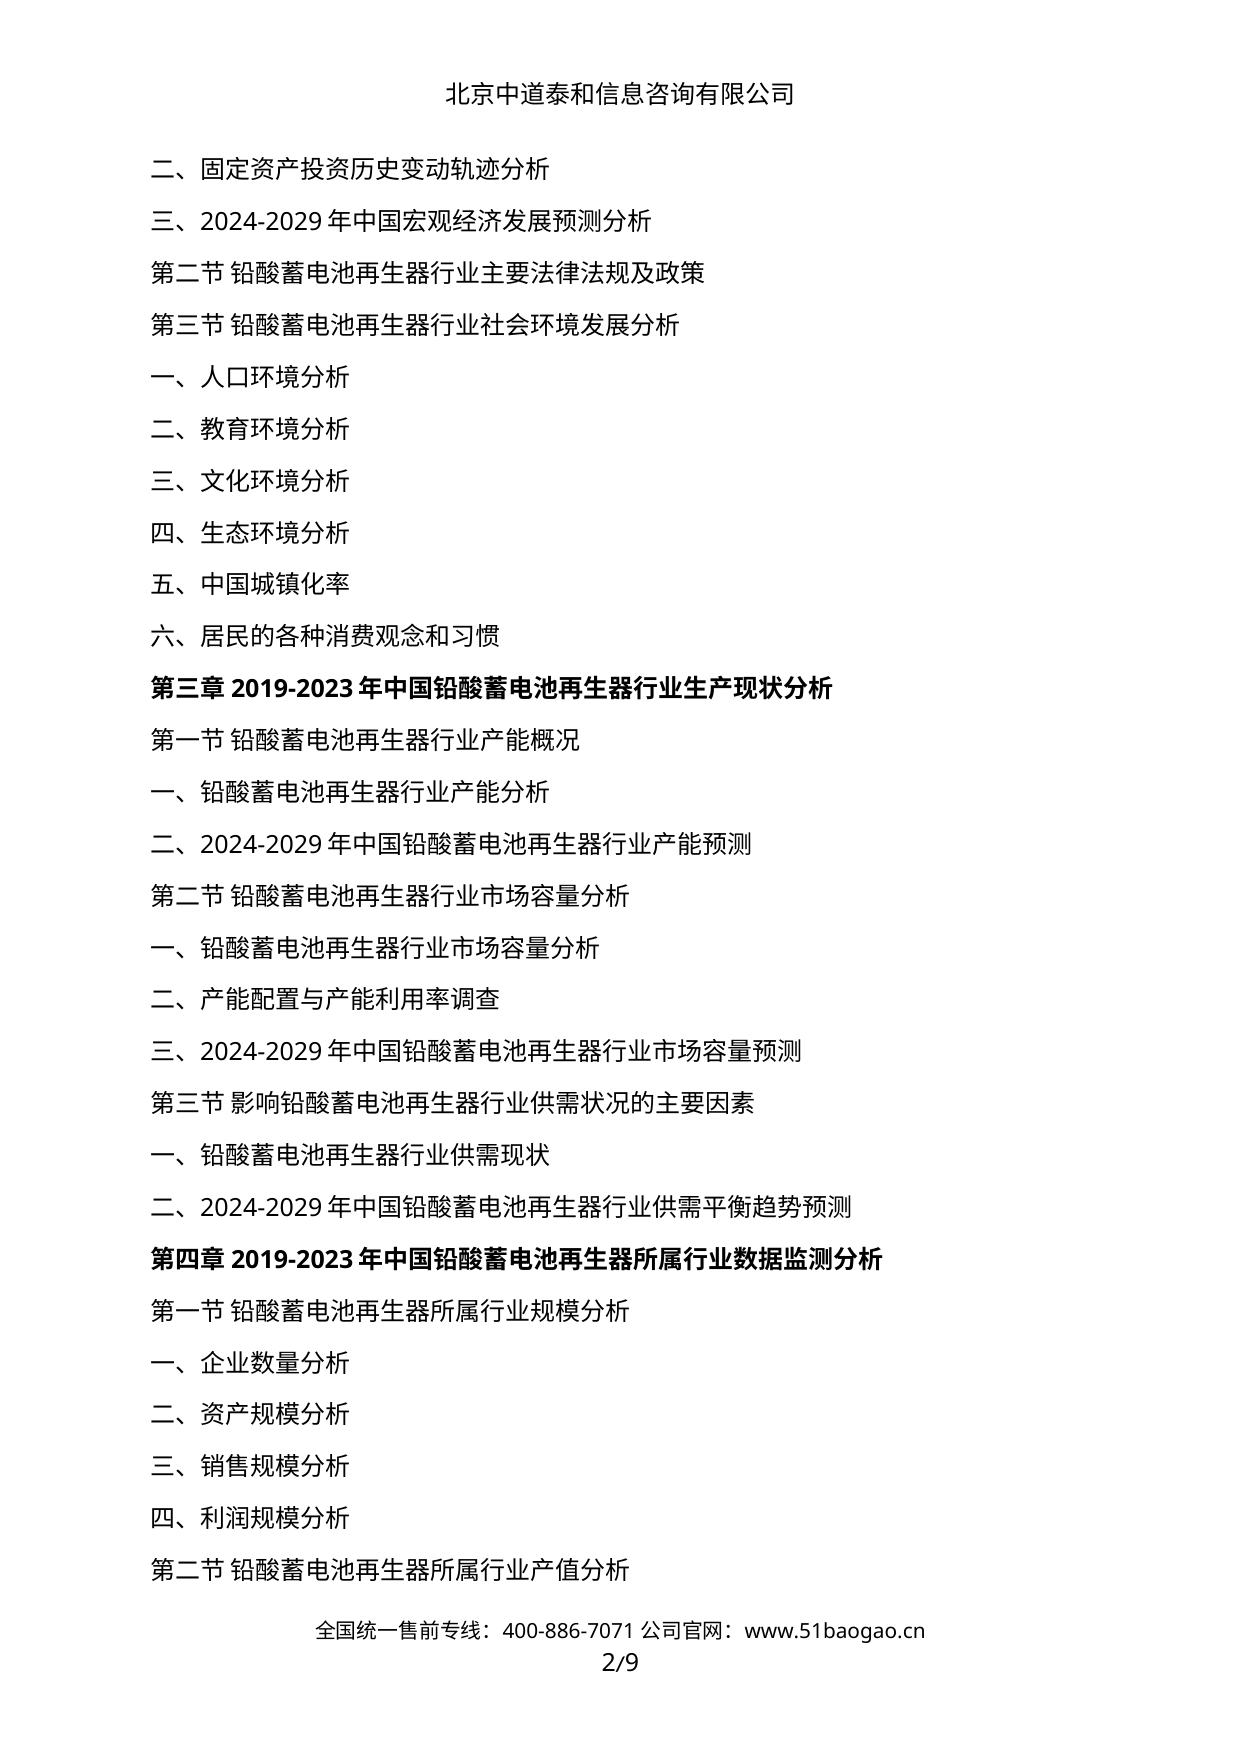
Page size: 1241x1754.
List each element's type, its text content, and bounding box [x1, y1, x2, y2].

text 第三节 影响铅酸蓄电池再生器行业供需状况的主要因素 [150, 1084, 1090, 1120]
text 第一节 铅酸蓄电池再生器行业产能概况 [150, 721, 1090, 757]
text 二、产能配置与产能利用率调查 [150, 980, 1090, 1016]
text 第二节 铅酸蓄电池再生器行业主要法律法规及政策 [150, 254, 1090, 290]
text 二、固定资产投资历史变动轨迹分析 [150, 150, 1090, 186]
text 二、资产规模分析 [150, 1395, 1090, 1431]
text 一、人口环境分析 [150, 357, 1090, 394]
text 三、销售规模分析 [150, 1447, 1090, 1483]
text 二、2024-2029年中国铅酸蓄电池再生器行业供需平衡趋势预测 [150, 1187, 1090, 1224]
text 第二节 铅酸蓄电池再生器所属行业产值分析 [150, 1551, 1090, 1587]
text 第一节 铅酸蓄电池再生器所属行业规模分析 [150, 1291, 1090, 1327]
text 第四章 2019-2023年中国铅酸蓄电池再生器所属行业数据监测分析 [150, 1239, 1090, 1276]
text 一、企业数量分析 [150, 1343, 1090, 1379]
text 三、2024-2029年中国宏观经济发展预测分析 [150, 202, 1090, 238]
text 二、教育环境分析 [150, 409, 1090, 446]
text 三、文化环境分析 [150, 461, 1090, 497]
text 二、2024-2029年中国铅酸蓄电池再生器行业产能预测 [150, 824, 1090, 861]
text 第三章 2019-2023年中国铅酸蓄电池再生器行业生产现状分析 [150, 669, 1090, 705]
text 一、铅酸蓄电池再生器行业市场容量分析 [150, 928, 1090, 964]
text 四、生态环境分析 [150, 513, 1090, 549]
text 第二节 铅酸蓄电池再生器行业市场容量分析 [150, 876, 1090, 912]
text 五、中国城镇化率 [150, 565, 1090, 601]
text 三、2024-2029年中国铅酸蓄电池再生器行业市场容量预测 [150, 1032, 1090, 1068]
text 四、利润规模分析 [150, 1499, 1090, 1535]
text 一、铅酸蓄电池再生器行业产能分析 [150, 772, 1090, 809]
text 六、居民的各种消费观念和习惯 [150, 617, 1090, 653]
text 一、铅酸蓄电池再生器行业供需现状 [150, 1136, 1090, 1172]
text 第三节 铅酸蓄电池再生器行业社会环境发展分析 [150, 306, 1090, 342]
